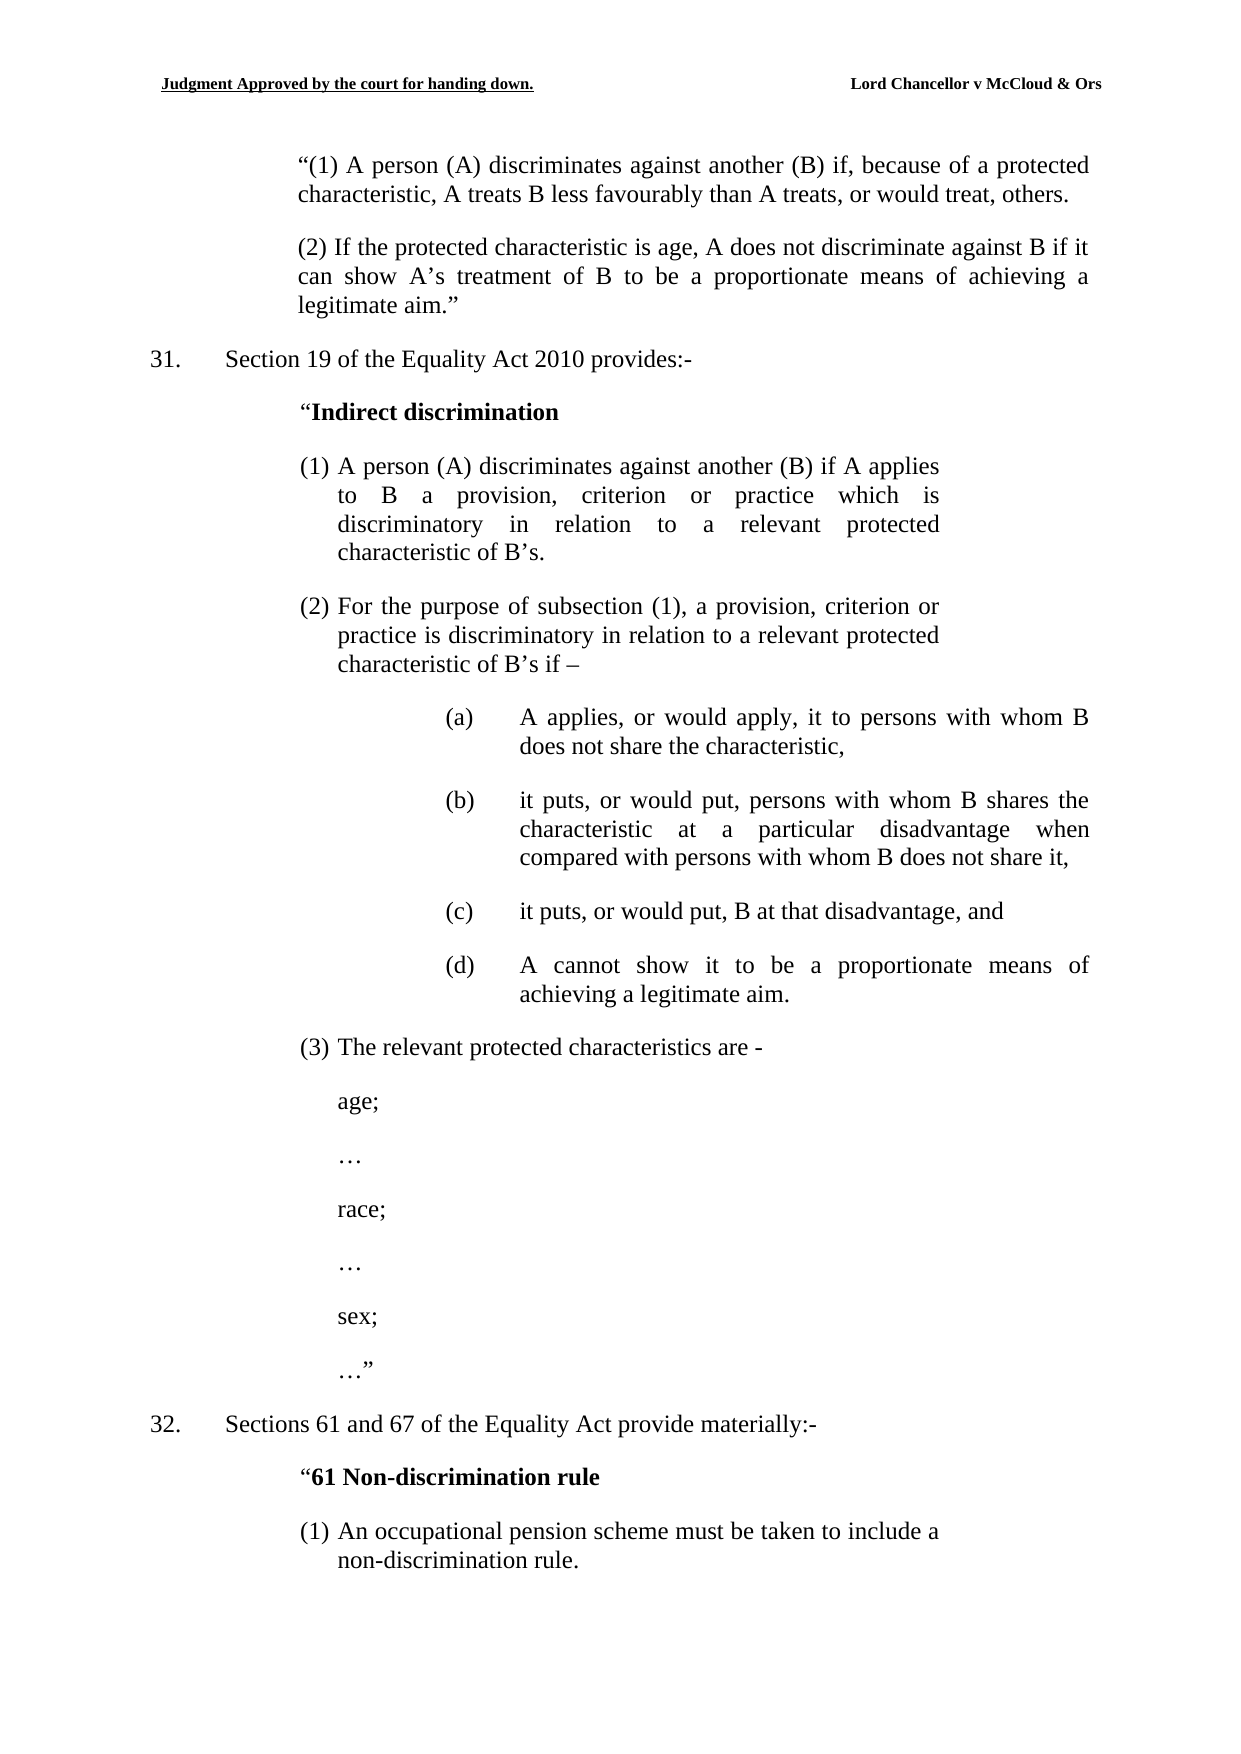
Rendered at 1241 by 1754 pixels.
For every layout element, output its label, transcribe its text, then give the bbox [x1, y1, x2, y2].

text “Indirect discrimination [300, 397, 940, 426]
list “(1) A person (A) discriminates against another (B) if, because of a protected characteristic, A treats B less favourably than A treats, or would treat, others. [298, 150, 1090, 207]
text A applies, or would apply, it to persons with whom B does not share the characteristic, [445, 702, 1090, 760]
list The relevant protected characteristics are - [300, 1032, 1090, 1061]
text it puts, or would put, B at that disadvantage, and [445, 896, 1090, 925]
list An occupational pension scheme must be taken to include a non-discrimination rule. [300, 1516, 940, 1574]
list … [337, 1140, 1090, 1169]
text it puts, or would put, persons with whom B shares the characteristic at a particular disadvantage when compared with persons with whom B does not share it, [445, 785, 1090, 871]
list If the protected characteristic is age, A does not discriminate against B if it can show A’s treatment of B to be a proportionate means of achieving a legitimate aim.” [298, 232, 1090, 319]
list age; [337, 1086, 1090, 1115]
text Sections 61 and 67 of the Equality Act provide materially:- [150, 1409, 1090, 1437]
text A cannot show it to be a proportionate means of achieving a legitimate aim. [445, 950, 1090, 1007]
list For the purpose of subsection (1), a provision, criterion or practice is discriminatory in relation to a relevant protected characteristic of B’s if – [300, 591, 940, 677]
list race; [337, 1194, 1090, 1222]
list A person (A) discriminates against another (B) if A applies to B a provision, criterion or practice which is discriminatory in relation to a relevant protected characteristic of B’s. [300, 451, 940, 566]
list sex; [337, 1301, 1090, 1330]
text Section 19 of the Equality Act 2010 provides:- [150, 344, 1090, 372]
list … [337, 1247, 1090, 1276]
list …” [337, 1355, 1090, 1384]
text “61 Non-discrimination rule [300, 1462, 940, 1491]
